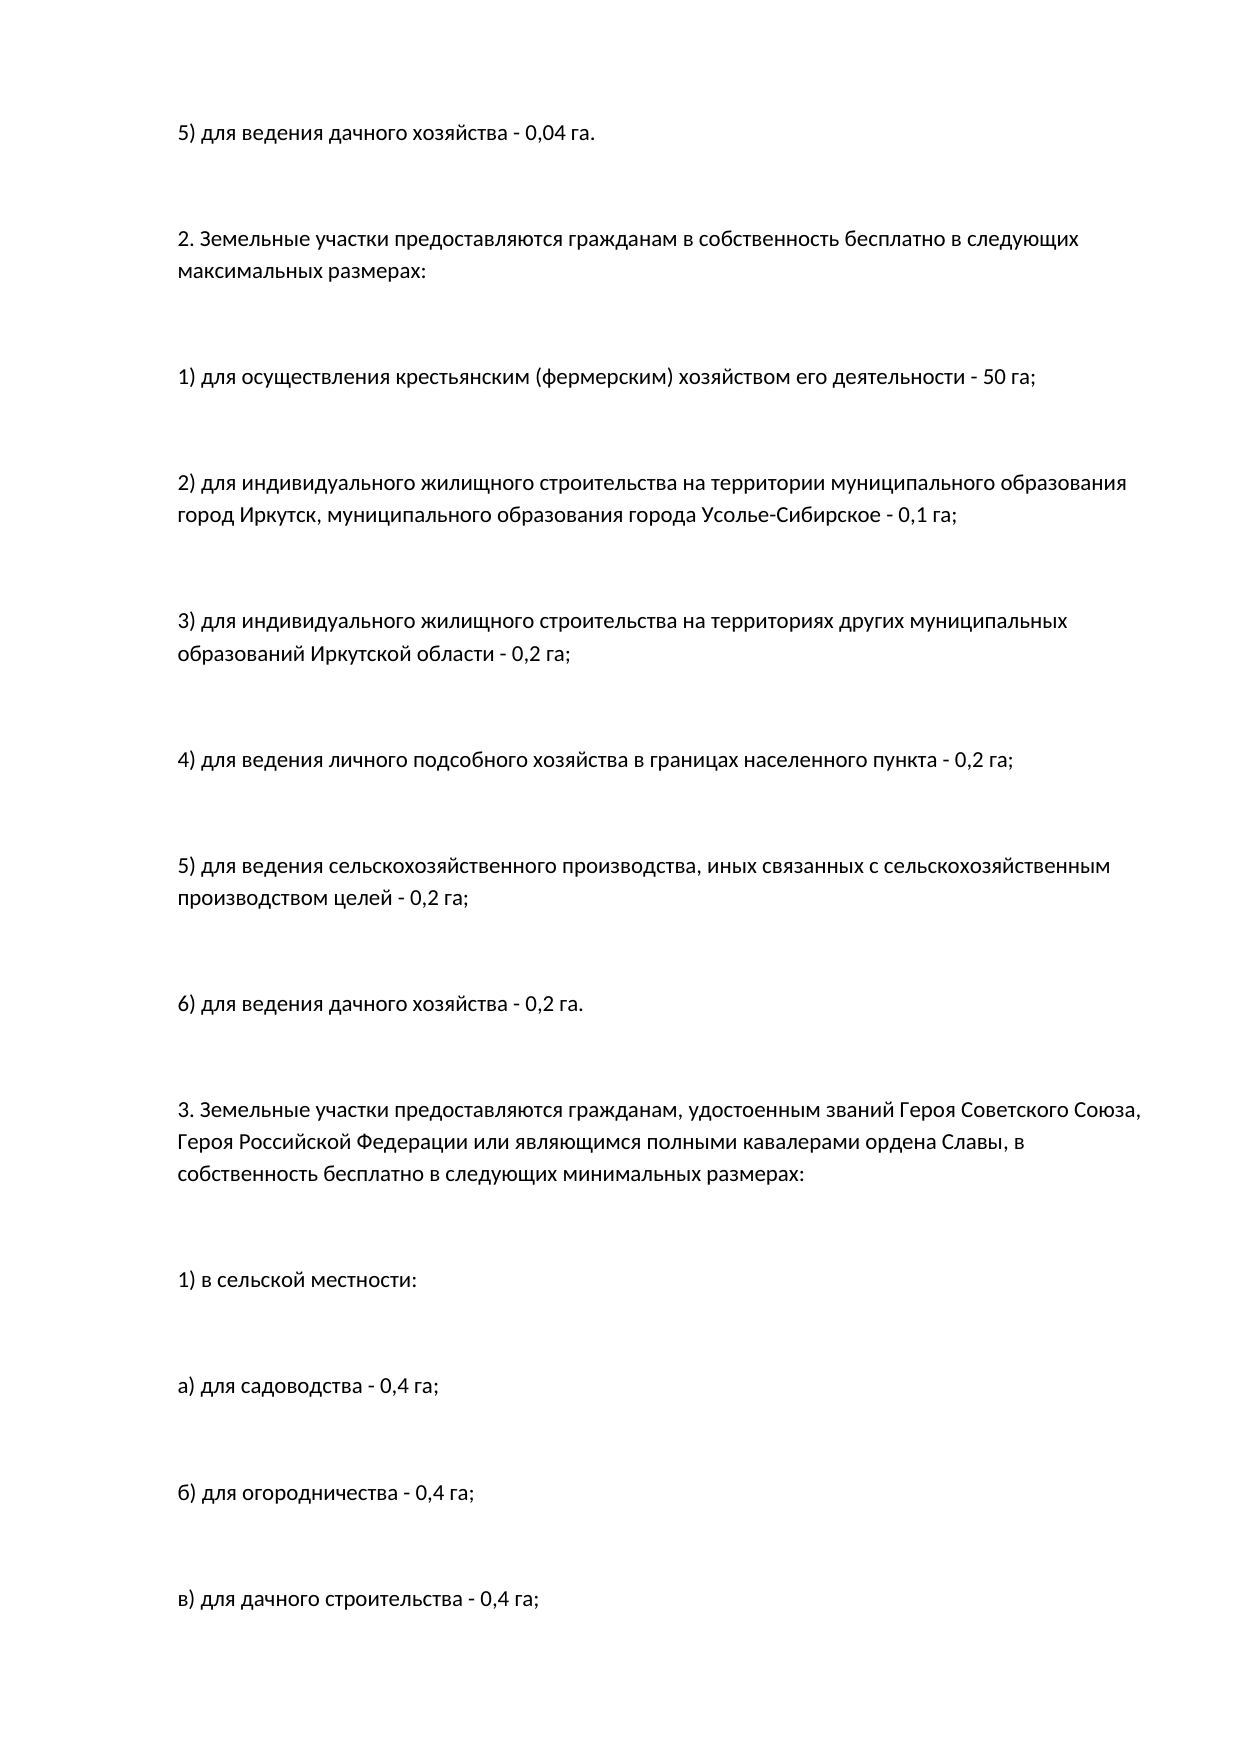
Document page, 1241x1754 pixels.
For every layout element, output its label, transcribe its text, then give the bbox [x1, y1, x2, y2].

text б) для огородничества - 0,4 га; [177, 1478, 1152, 1506]
text 2. Земельные участки предоставляются гражданам в собственность бесплатно в следующих максимальных размерах: [177, 224, 1152, 284]
text 3) для индивидуального жилищного строительства на территориях других муниципальных образований Иркутской области - 0,2 га; [177, 607, 1152, 667]
text 5) для ведения сельскохозяйственного производства, иных связанных с сельскохозяйственным производством целей - 0,2 га; [177, 851, 1152, 911]
text 2) для индивидуального жилищного строительства на территории муниципального образования город Иркутск, муниципального образования города Усолье-Сибирское - 0,1 га; [177, 468, 1152, 529]
text 3. Земельные участки предоставляются гражданам, удостоенным званий Героя Советского Союза, Героя Российской Федерации или являющимся полными кавалерами ордена Славы, в собственность бесплатно в следующих минимальных размерах: [177, 1095, 1152, 1188]
text а) для садоводства - 0,4 га; [177, 1372, 1152, 1400]
text в) для дачного строительства - 0,4 га; [177, 1584, 1152, 1612]
text 5) для ведения дачного хозяйства - 0,04 га. [177, 118, 1152, 146]
text 1) в сельской местности: [177, 1266, 1152, 1294]
text 6) для ведения дачного хозяйства - 0,2 га. [177, 989, 1152, 1017]
text 4) для ведения личного подсобного хозяйства в границах населенного пункта - 0,2 га; [177, 745, 1152, 773]
text 1) для осуществления крестьянским (фермерским) хозяйством его деятельности - 50 га; [177, 362, 1152, 390]
